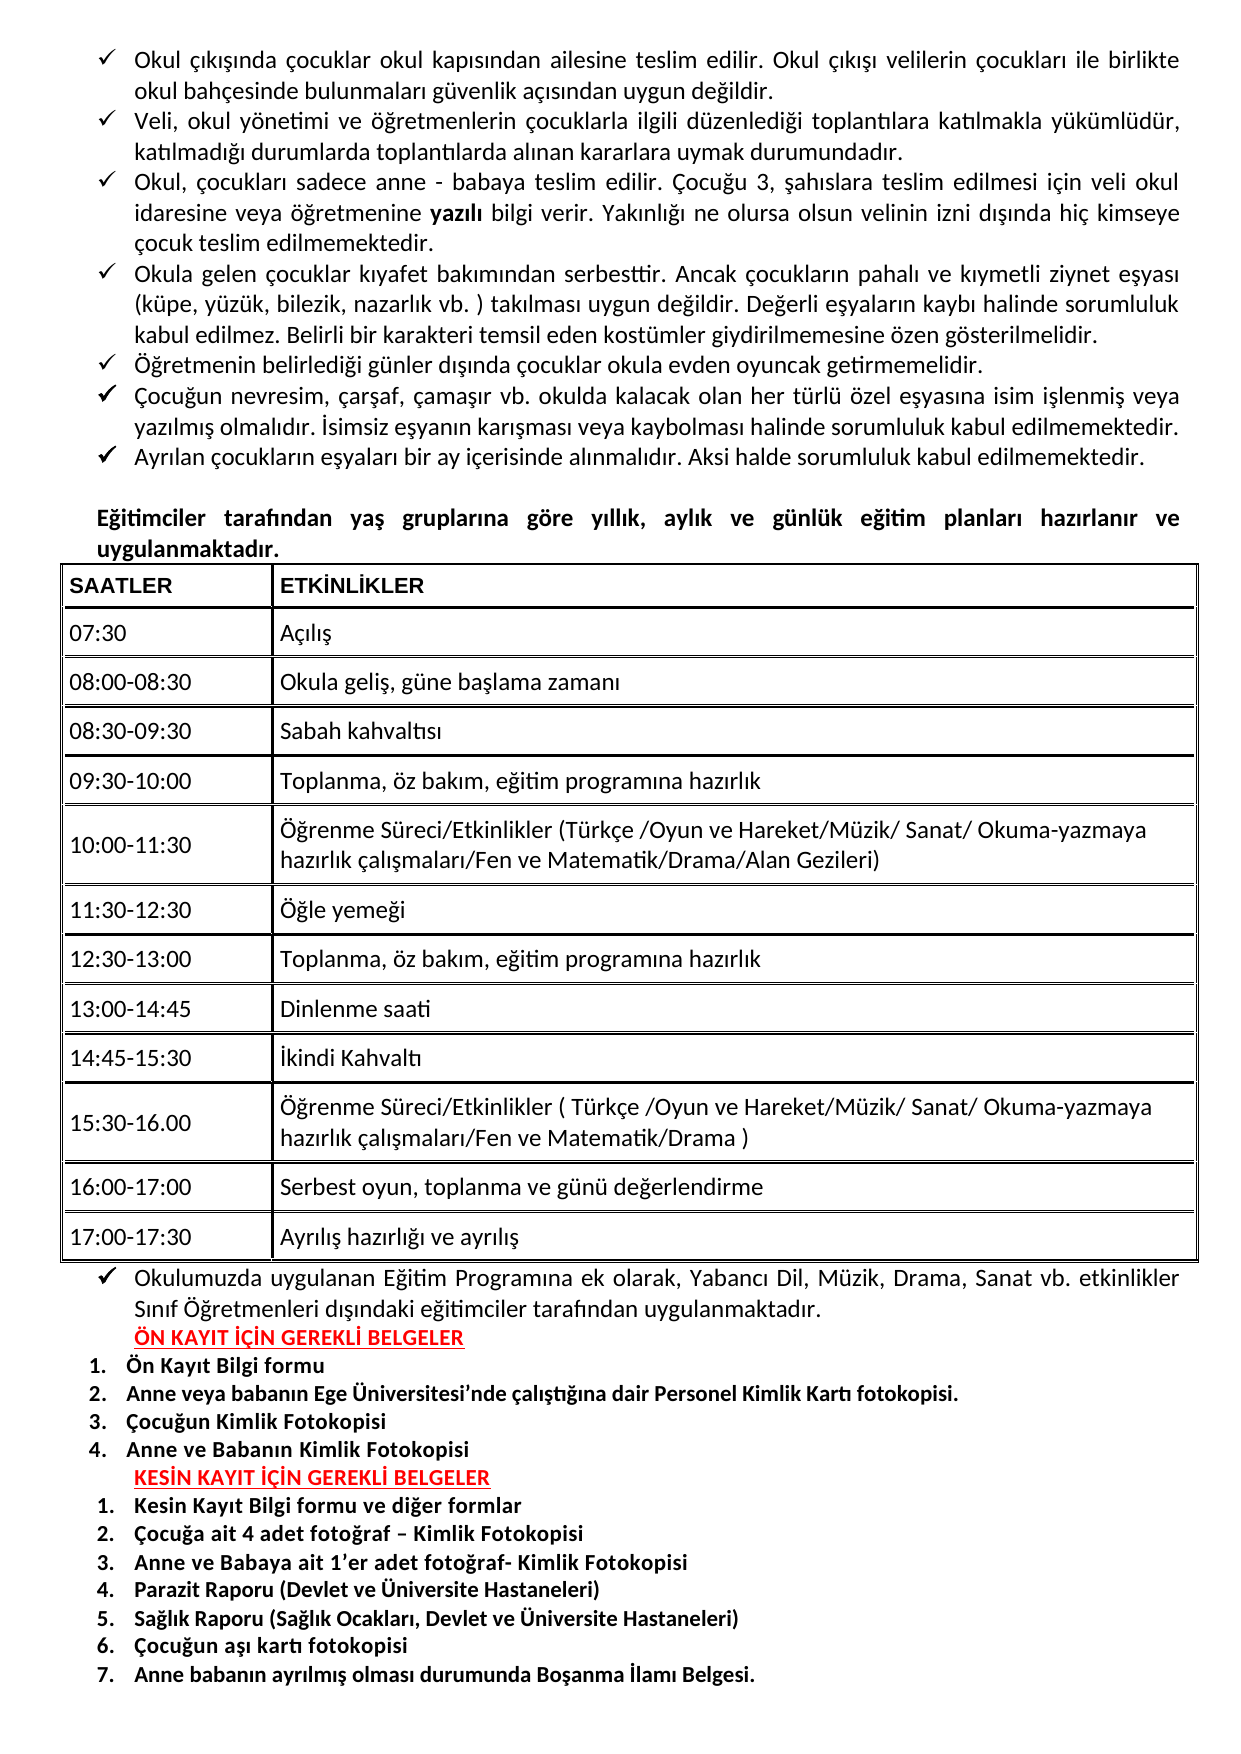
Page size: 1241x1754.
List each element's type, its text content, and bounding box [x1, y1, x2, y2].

table_cell 08:00-08:30 [63, 655, 271, 704]
table_cell 11:30-12:30 [63, 883, 271, 932]
table_cell Toplanma, öz bakım, eğitim programına hazırlık [274, 754, 1196, 803]
table_cell Açılış [274, 606, 1197, 655]
table_cell Dinlenme saati [274, 982, 1196, 1031]
table_cell 15:30-16.00 [61, 1081, 271, 1160]
list Kesin Kayıt Bilgi formu ve diğer formlar [97, 1492, 1181, 1519]
list Çocuğun aşı kartı fotokopisi [97, 1632, 1181, 1660]
list ÖN KAYIT İÇİN GEREKLİ BELGELER [134, 1323, 1181, 1351]
table_header ETKİNLİKLER [274, 565, 1196, 606]
table_cell Serbest oyun, toplanma ve günü değerlendirme [272, 1160, 1197, 1210]
list Okul çıkışında çocuklar okul kapısından ailesine teslim edilir. Okul çıkışı velilerin çocukları ile birlikte okul bahçesinde bulunmaları güvenlik açısından uygun değildir. [97, 44, 1181, 105]
table_cell Toplanma, öz bakım, eğitim programına hazırlık [274, 933, 1197, 982]
list Ayrılan çocukların eşyaları bir ay içerisinde alınmalıdır. Aksi halde sorumluluk kabul edilmemektedir. [97, 441, 1181, 472]
list Okula gelen çocuklar kıyafet bakımından serbesttir. Ancak çocukların pahalı ve kıymetli ziynet eşyası (küpe, yüzük, bilezik, nazarlık vb. ) takılması uygun değildir. Değerli eşyaların kaybı halinde sorumluluk kabul edilmez. Belirli bir karakteri temsil eden kostümler giydirilmemesine özen gösterilmelidir. [97, 258, 1181, 349]
table_cell 12:30-13:00 [61, 933, 271, 982]
table_cell 10:00-11:30 [63, 803, 271, 883]
list Okul, çocukları sadece anne - babaya teslim edilir. Çocuğu 3, şahıslara teslim edilmesi için veli okul idaresine veya öğretmenine yazılı bilgi verir. Yakınlığı ne olursa olsun velinin izni dışında hiç kimseye çocuk teslim edilmemektedir. [97, 166, 1181, 258]
table_cell 07:30 [61, 606, 271, 655]
table_cell 14:45-15:30 [63, 1031, 271, 1081]
table_cell 16:00-17:00 [61, 1160, 272, 1210]
table_cell Ayrılış hazırlığı ve ayrılış [272, 1210, 1196, 1259]
list Çocuğun nevresim, çarşaf, çamaşır vb. okulda kalacak olan her türlü özel eşyasına isim işlenmiş veya yazılmış olmalıdır. İsimsiz eşyanın karışması veya kaybolması halinde sorumluluk kabul edilmemektedir. [97, 380, 1181, 441]
table_header SAATLER [63, 565, 271, 606]
list Parazit Raporu (Devlet ve Üniversite Hastaneleri) [97, 1576, 1181, 1604]
table_cell Öğle yemeği [274, 883, 1196, 932]
text Eğitimciler tarafından yaş gruplarına göre yıllık, aylık ve günlük eğitim planları hazırlanır ve uygulanmaktadır. [97, 502, 1181, 563]
list Öğretmenin belirlediği günler dışında çocuklar okula evden oyuncak getirmemelidir. [97, 349, 1181, 380]
table_cell İkindi Kahvaltı [274, 1031, 1196, 1081]
table_cell 09:30-10:00 [63, 754, 271, 803]
table_cell 17:00-17:30 [63, 1210, 272, 1259]
table_cell Sabah kahvaltısı [272, 704, 1197, 754]
list Ön Kayıt Bilgi formu [89, 1351, 1181, 1379]
table_cell Öğrenme Süreci/Etkinlikler ( Türkçe /Oyun ve Hareket/Müzik/ Sanat/ Okuma-yazmaya hazırlık çalışmaları/Fen ve Matematik/Drama ) [274, 1081, 1197, 1160]
list Anne ve Babanın Kimlik Fotokopisi [89, 1436, 1181, 1463]
table_cell Öğrenme Süreci/Etkinlikler (Türkçe /Oyun ve Hareket/Müzik/ Sanat/ Okuma-yazmaya hazırlık çalışmaları/Fen ve Matematik/Drama/Alan Gezileri) [274, 803, 1196, 883]
list Sağlık Raporu (Sağlık Ocakları, Devlet ve Üniversite Hastaneleri) [97, 1604, 1181, 1632]
list Okulumuzda uygulanan Eğitim Programına ek olarak, Yabancı Dil, Müzik, Drama, Sanat vb. etkinlikler Sınıf Öğretmenleri dışındaki eğitimciler tarafından uygulanmaktadır. [97, 1263, 1181, 1323]
list Çocuğa ait 4 adet fotoğraf – Kimlik Fotokopisi [97, 1519, 1181, 1548]
table_cell 13:00-14:45 [63, 982, 271, 1031]
table_cell Okula geliş, güne başlama zamanı [274, 655, 1196, 704]
list Veli, okul yönetimi ve öğretmenlerin çocuklarla ilgili düzenlediği toplantılara katılmakla yükümlüdür, katılmadığı durumlarda toplantılarda alınan kararlara uymak durumundadır. [97, 105, 1181, 166]
list KESİN KAYIT İÇİN GEREKLİ BELGELER [134, 1463, 1181, 1492]
list Anne ve Babaya ait 1’er adet fotoğraf- Kimlik Fotokopisi [97, 1548, 1181, 1576]
table_cell 08:30-09:30 [61, 704, 272, 754]
list Anne babanın ayrılmış olması durumunda Boşanma İlamı Belgesi. [97, 1660, 1181, 1688]
list Çocuğun Kimlik Fotokopisi [89, 1407, 1181, 1436]
list Anne veya babanın Ege Üniversitesi’nde çalıştığına dair Personel Kimlik Kartı fotokopisi. [89, 1379, 1181, 1407]
